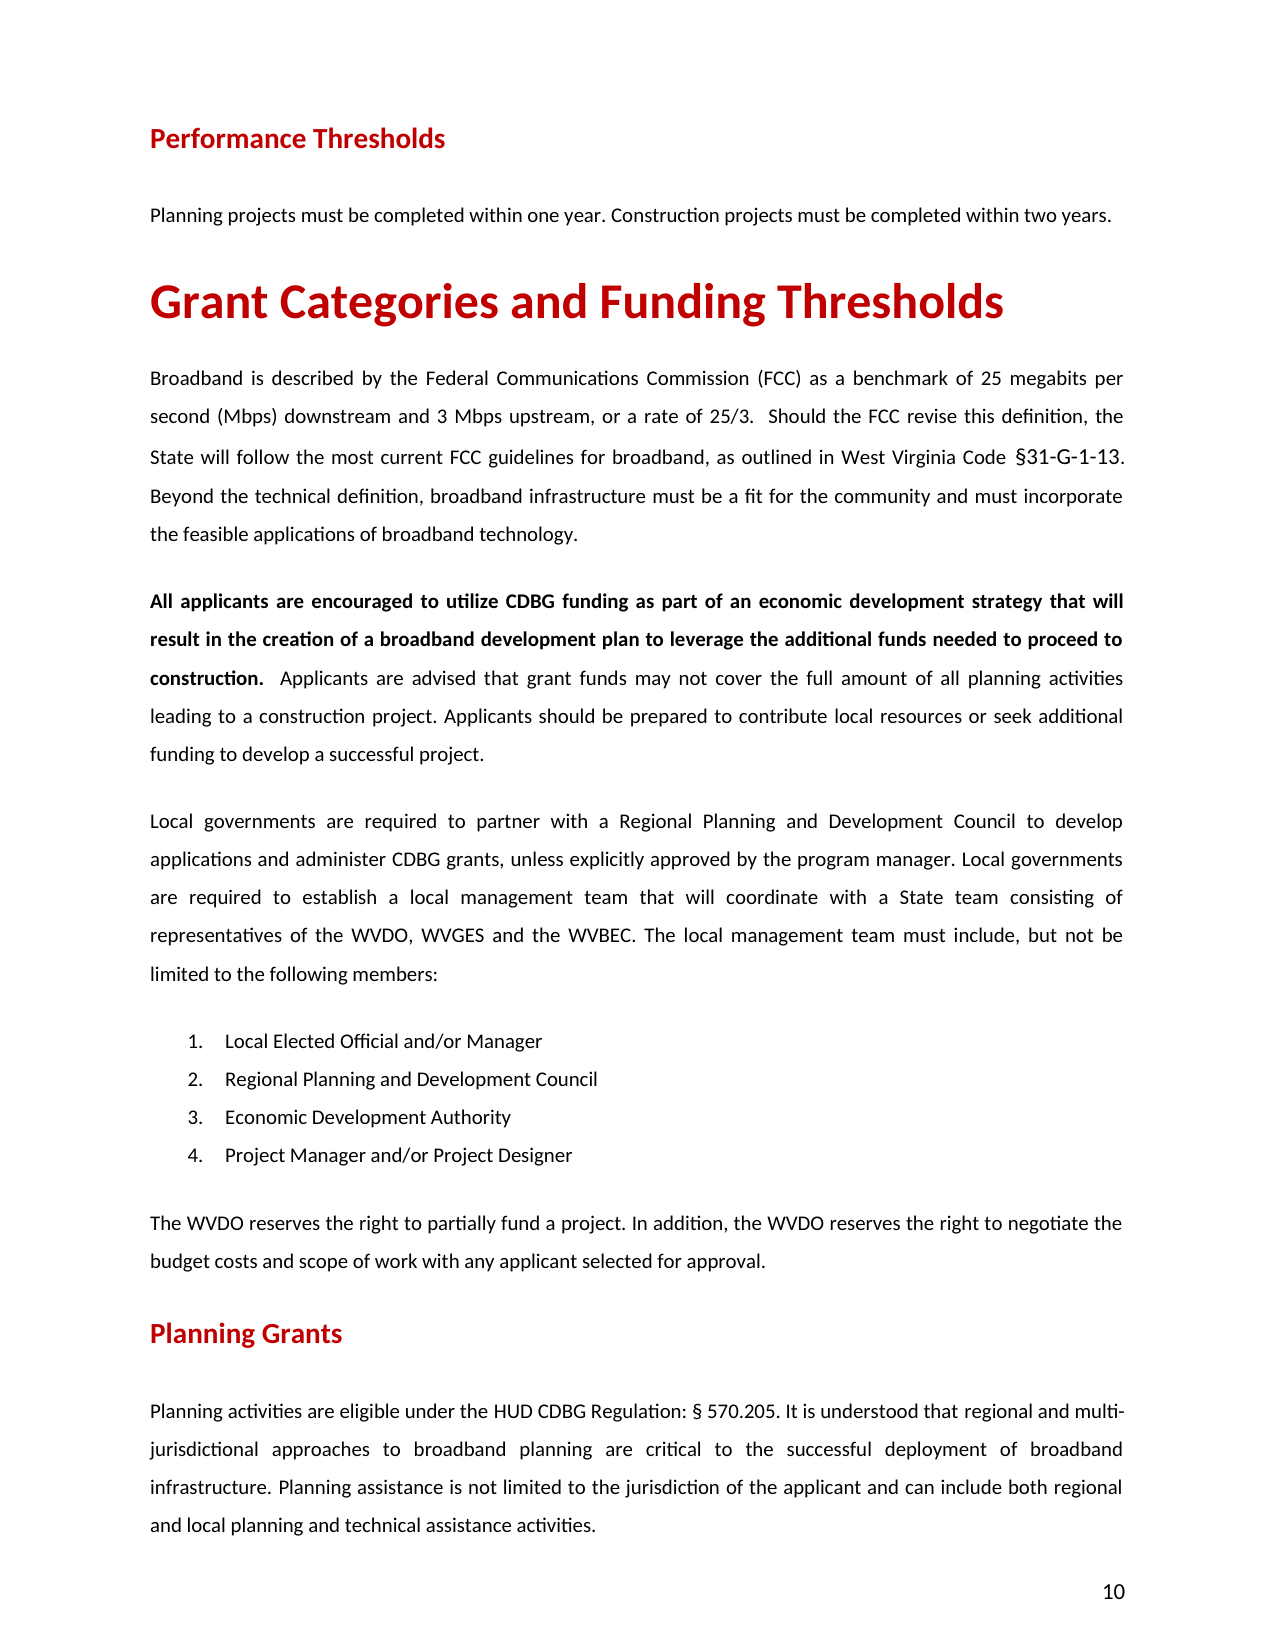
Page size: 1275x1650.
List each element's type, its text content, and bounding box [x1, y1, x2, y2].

list Project Manager and/or Project Designer [187, 1142, 1125, 1168]
text Grant Categories and Funding Thresholds [150, 270, 1125, 331]
text The WVDO reserves the right to partially fund a project. In addition, the WVDO reserves the right to negotiate the budget costs and scope of work with any applicant selected for approval. [150, 1210, 1125, 1273]
list Local Elected Official and/or Manager [187, 1028, 1125, 1053]
text Performance Thresholds [150, 120, 1125, 156]
text Broadband is described by the Federal Communications Commission (FCC) as a benchmark of 25 megabits per second (Mbps) downstream and 3 Mbps upstream, or a rate of 25/3. Should the FCC revise this definition, the State will follow the most current FCC guidelines for broadband, as outlined in West Virginia Code §31-G-1-13. Beyond the technical definition, broadband infrastructure must be a fit for the community and must incorporate the feasible applications of broadband technology. [150, 365, 1125, 547]
list Economic Development Authority [187, 1104, 1125, 1130]
text Planning Grants [150, 1315, 1125, 1351]
list Planning activities are eligible under the HUD CDBG Regulation: § 570.205. It is understood that regional and multi-jurisdictional approaches to broadband planning are critical to the successful deployment of broadband infrastructure. Planning assistance is not limited to the jurisdiction of the applicant and can include both regional and local planning and technical assistance activities. [150, 1398, 1125, 1538]
text Planning projects must be completed within one year. Construction projects must be completed within two years. [150, 203, 1125, 228]
text Local governments are required to partner with a Regional Planning and Development Council to develop applications and administer CDBG grants, unless explicitly approved by the program manager. Local governments are required to establish a local management team that will coordinate with a State team consisting of representatives of the WVDO, WVGES and the WVBEC. The local management team must include, but not be limited to the following members: [150, 808, 1125, 986]
text All applicants are encouraged to utilize CDBG funding as part of an economic development strategy that will result in the creation of a broadband development plan to leverage the additional funds needed to proceed to construction. Applicants are advised that grant funds may not cover the full amount of all planning activities leading to a construction project. Applicants should be prepared to contribute local resources or seek additional funding to develop a successful project. [150, 588, 1125, 766]
list Regional Planning and Development Council [187, 1066, 1125, 1092]
